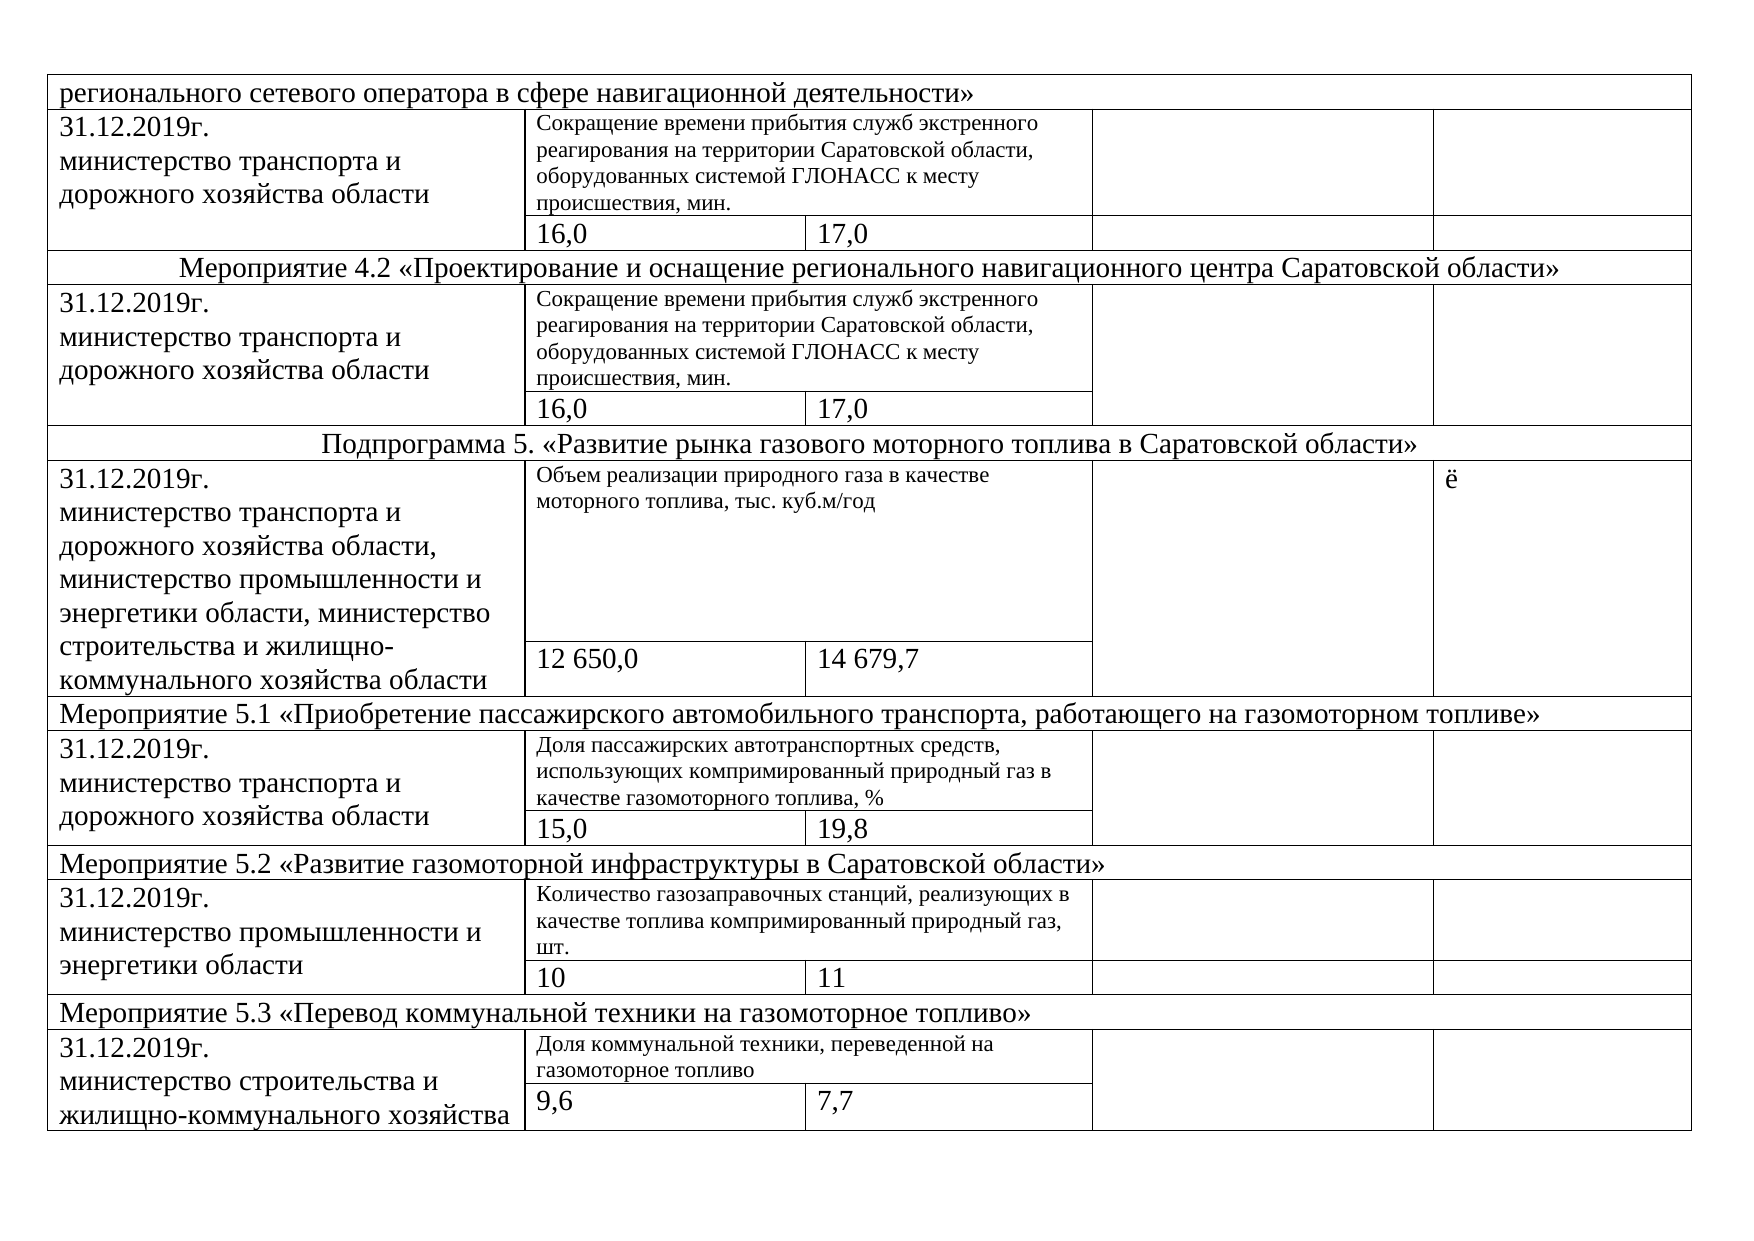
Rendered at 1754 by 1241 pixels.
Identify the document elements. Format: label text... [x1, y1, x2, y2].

table_cell Мероприятие 5.1 «Приобретение пассажирского автомобильного транспорта, работающего на газомоторном топливе» [48, 697, 1691, 730]
table_cell [1434, 1030, 1691, 1130]
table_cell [48, 75, 1691, 108]
table_cell 17,0 [806, 216, 1092, 249]
table_cell [1434, 731, 1691, 845]
table_cell Мероприятие 5.3 «Перевод коммунальной техники на газомоторное топливо» [48, 995, 1691, 1029]
table_cell Мероприятие 5.2 «Развитие газомоторной инфраструктуры в Саратовской области» [48, 846, 1691, 879]
table_cell [1093, 110, 1433, 215]
table_cell 17,0 [806, 392, 1092, 425]
table_cell [1434, 880, 1691, 959]
table_cell 16,0 [526, 392, 805, 425]
table_cell 7,7 [806, 1084, 1092, 1130]
table_cell [1093, 731, 1433, 845]
table_cell 31.12.2019г. министерство транспорта и дорожного хозяйства области [48, 731, 524, 845]
table_cell Объем реализации природного газа в качестве моторного топлива, тыс. куб.м/год [526, 461, 1092, 641]
table_cell [1093, 880, 1433, 959]
table_cell [1434, 285, 1691, 425]
table_cell [1434, 961, 1691, 994]
table_cell Доля коммунальной техники, переведенной на газомоторное топливо [526, 1030, 1092, 1082]
table_cell [1093, 285, 1433, 425]
table_cell ё [1434, 461, 1691, 696]
table_cell [1434, 110, 1691, 215]
table_cell [1093, 216, 1433, 249]
table_cell 31.12.2019г. министерство транспорта и дорожного хозяйства области [48, 285, 524, 425]
table_cell 31.12.2019г. министерство промышленности и энергетики области [48, 880, 524, 994]
table_cell Сокращение времени прибытия служб экстренного реагирования на территории Саратовской области, оборудованных системой ГЛОНАСС к месту происшествия, мин. [526, 285, 1092, 391]
table_cell 19,8 [806, 811, 1092, 845]
table_cell 9,6 [526, 1084, 805, 1130]
table_cell 31.12.2019г. министерство транспорта и дорожного хозяйства области, министерство промышленности и энергетики области, министерство строительства и жилищно-коммунального хозяйства области [48, 461, 524, 696]
table_cell 16,0 [526, 216, 805, 249]
table_cell [1093, 461, 1433, 696]
table_cell 31.12.2019г. министерство транспорта и дорожного хозяйства области [48, 110, 524, 249]
table_cell [1434, 216, 1691, 249]
table_cell 15,0 [526, 811, 805, 845]
table_cell Мероприятие 4.2 «Проектирование и оснащение регионального навигационного центра Саратовской области» [48, 251, 1691, 284]
table_cell Сокращение времени прибытия служб экстренного реагирования на территории Саратовской области, оборудованных системой ГЛОНАСС к месту происшествия, мин. [526, 110, 1092, 215]
table_cell 31.12.2019г. министерство строительства и жилищно-коммунального хозяйства области [48, 1030, 524, 1130]
table_cell 10 [526, 961, 805, 994]
table_cell Подпрограмма 5. «Развитие рынка газового моторного топлива в Саратовской области» [48, 426, 1691, 460]
table_cell [1093, 961, 1433, 994]
table_cell 14 679,7 [806, 642, 1092, 696]
table_cell Количество газозаправочных станций, реализующих в качестве топлива компримированный природный газ, шт. [526, 880, 1092, 959]
table_cell Доля пассажирских автотранспортных средств, использующих компримированный природный газ в качестве газомоторного топлива, % [526, 731, 1092, 810]
table_cell 11 [806, 961, 1092, 994]
table_cell [1093, 1030, 1433, 1130]
table_cell 12 650,0 [526, 642, 805, 696]
